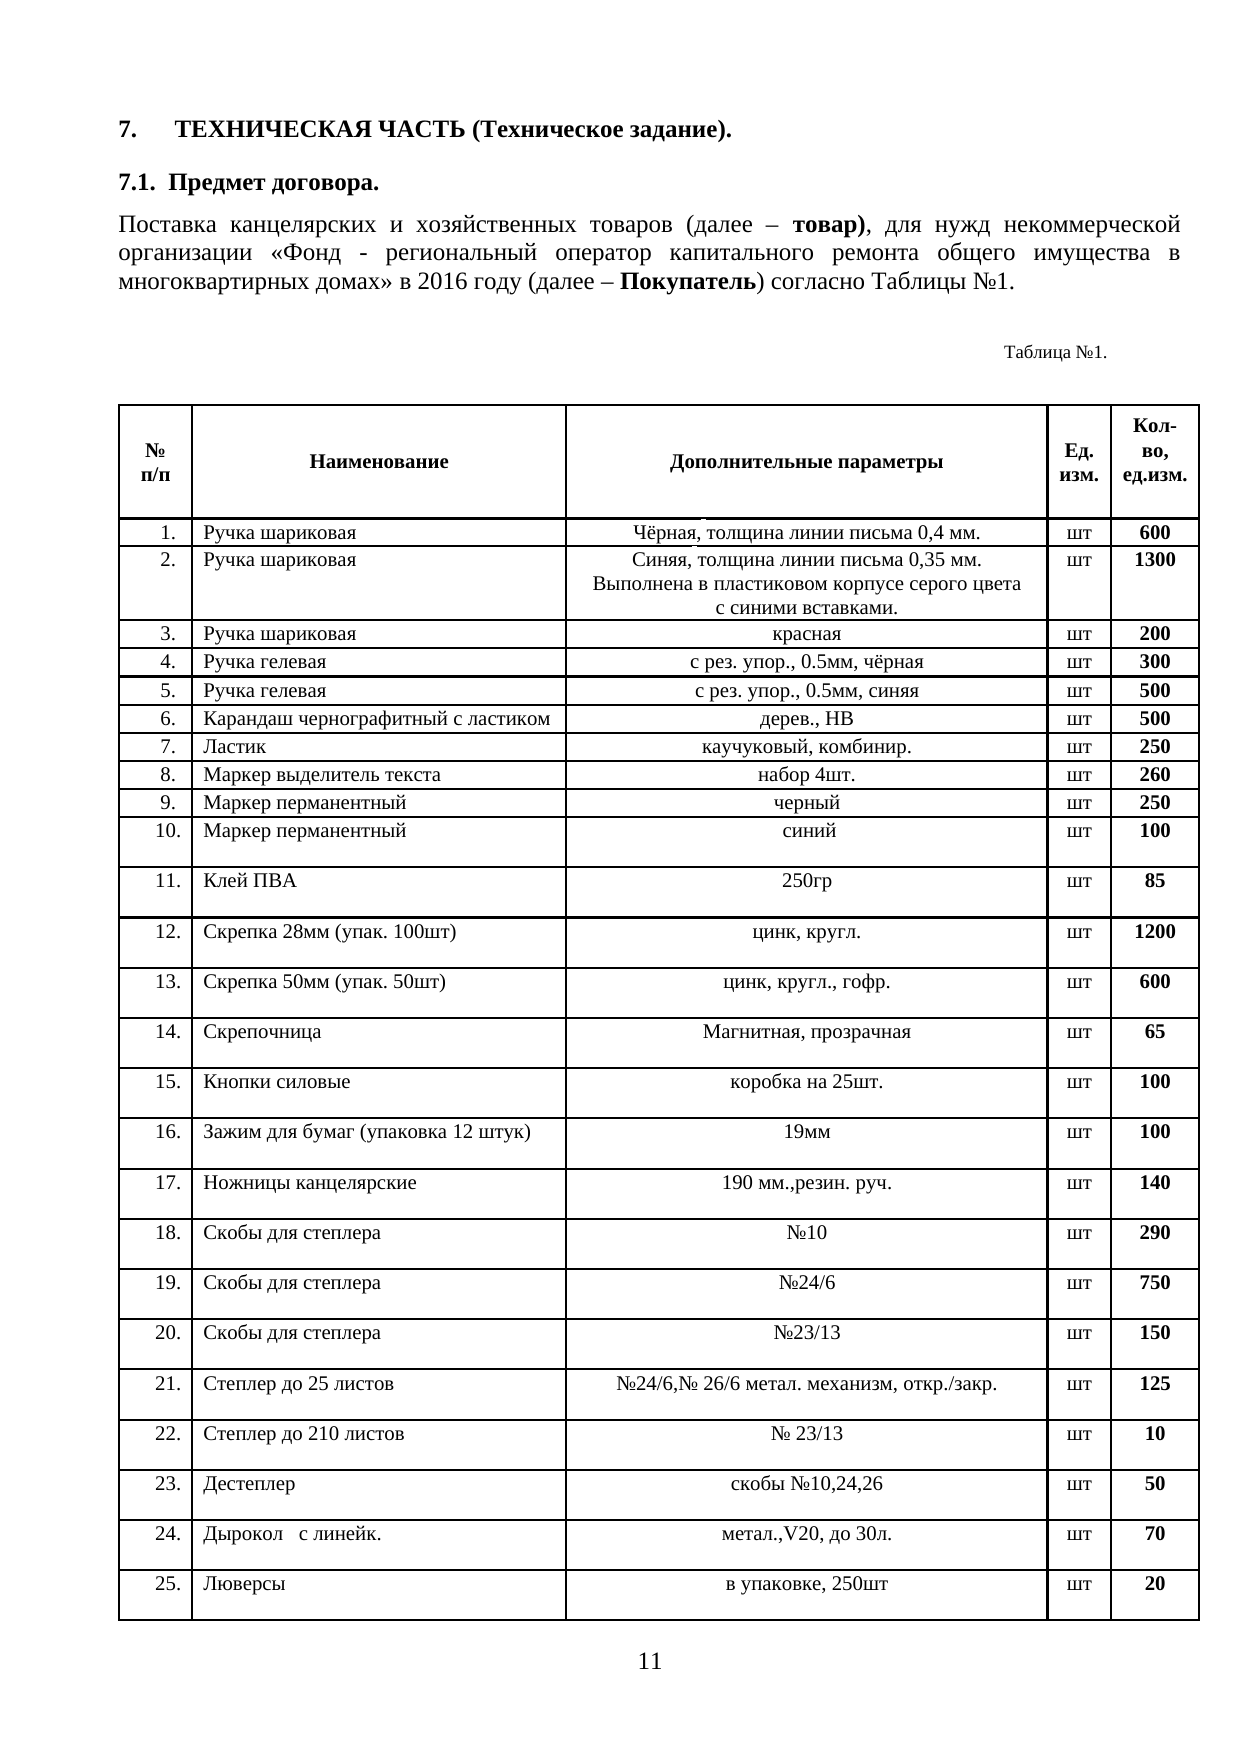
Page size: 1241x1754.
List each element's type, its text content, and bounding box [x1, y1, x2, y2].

table_cell [120, 818, 191, 866]
table_cell [120, 649, 191, 675]
table_cell 250 [1112, 790, 1198, 816]
table_cell [120, 919, 191, 967]
table_cell Люверсы [193, 1571, 565, 1619]
table_cell [120, 520, 191, 545]
table_cell 50 [1112, 1471, 1198, 1519]
table_cell 500 [1112, 678, 1198, 703]
table_cell 65 [1112, 1019, 1198, 1067]
table_cell 250 [1112, 734, 1198, 760]
subtitle ТЕХНИЧЕСКАЯ ЧАСТЬ (Техническое задание). [118, 114, 1181, 142]
table_cell 100 [1112, 1119, 1198, 1167]
table_header Дополнительные параметры [567, 406, 1046, 517]
table_cell 20 [1112, 1571, 1198, 1619]
table_cell шт [1049, 734, 1110, 760]
table_cell №10 [567, 1220, 1046, 1268]
table_cell Степлер до 25 листов [193, 1370, 565, 1418]
table_cell 70 [1112, 1521, 1198, 1569]
text Таблица №1. [118, 341, 1107, 363]
table_cell шт [1049, 1119, 1110, 1167]
table_cell шт [1049, 1320, 1110, 1368]
table_cell Степлер до 210 листов [193, 1421, 565, 1469]
table_cell шт [1049, 678, 1110, 703]
table_header № п/п [120, 406, 191, 517]
table_cell шт [1049, 520, 1110, 545]
table_cell 150 [1112, 1320, 1198, 1368]
table_cell шт [1049, 790, 1110, 816]
table_cell [120, 1320, 191, 1368]
table_header Наименование [193, 406, 565, 517]
table_cell метал.,V20, до 30л. [567, 1521, 1046, 1569]
text 7.1. Предмет договора. [118, 167, 1181, 196]
table_cell шт [1049, 1220, 1110, 1268]
table_cell шт [1049, 818, 1110, 866]
table_cell Чёрная, толщина линии письма 0,4 мм. [567, 520, 701, 545]
table_cell 85 [1112, 868, 1198, 916]
table_cell [120, 1521, 191, 1569]
table_cell № 23/13 [567, 1421, 1046, 1469]
table_cell набор 4шт. [567, 762, 1046, 788]
table_cell 100 [1112, 1069, 1198, 1117]
table_cell [120, 1119, 191, 1167]
table_cell шт [1049, 919, 1110, 967]
table_cell черный [567, 790, 1046, 816]
table_cell шт [1049, 706, 1110, 732]
table_cell Кнопки силовые [193, 1069, 565, 1117]
table_cell 19мм [567, 1119, 1046, 1167]
table_cell 260 [1112, 762, 1198, 788]
table_header Кол-во, ед.изм. [1112, 406, 1198, 517]
table_cell Маркер выделитель текста [193, 762, 565, 788]
table_cell Ластик [193, 734, 565, 760]
table_cell шт [1049, 1571, 1110, 1619]
table_cell 750 [1112, 1270, 1198, 1318]
table_cell [120, 1571, 191, 1619]
table_cell шт [1049, 1421, 1110, 1469]
table_cell [120, 1170, 191, 1218]
table_cell Скобы для степлера [193, 1270, 565, 1318]
table_header Ед. изм. [1049, 406, 1110, 517]
table_cell Дестеплер [193, 1471, 565, 1519]
table_cell Клей ПВА [193, 868, 565, 916]
table_cell [120, 1069, 191, 1117]
table_cell Маркер перманентный [193, 818, 565, 866]
table_cell Карандаш чернографитный с ластиком [193, 706, 565, 732]
table_cell 1300 [1112, 547, 1198, 619]
table_cell №24/6 [567, 1270, 1046, 1318]
text Поставка канцелярских и хозяйственных товаров (далее – товар), для нужд некоммерческой организации «Фонд - региональный оператор капитального ремонта общего имущества в многоквартирных домах» в 2016 году (далее – Покупатель) согласно Таблицы №1. [118, 209, 1181, 295]
table_cell Дырокол с линейк. [193, 1521, 565, 1569]
table_cell скобы №10,24,26 [567, 1471, 1046, 1519]
table_cell Скрепка 50мм (упак. 50шт) [193, 969, 565, 1017]
table_cell шт [1049, 547, 1110, 619]
table_cell [120, 1421, 191, 1469]
table_cell шт [1049, 1370, 1110, 1418]
table_cell 600 [1112, 520, 1198, 545]
table_cell 100 [1112, 818, 1198, 866]
table_cell 600 [1112, 969, 1198, 1017]
table_cell дерев., HB [567, 706, 1046, 732]
table_cell №24/6,№ 26/6 метал. механизм, откр./закр. [567, 1370, 1046, 1418]
table_cell [120, 1019, 191, 1067]
table_cell Ручка гелевая [193, 649, 565, 675]
table_cell 290 [1112, 1220, 1198, 1268]
table_cell Скобы для степлера [193, 1320, 565, 1368]
table_cell шт [1049, 1521, 1110, 1569]
table_cell шт [1049, 868, 1110, 916]
table_cell шт [1049, 1019, 1110, 1067]
table_cell Чёрная, толщина линии письма 0,4 мм. [706, 520, 1046, 545]
table_cell [120, 547, 191, 619]
table_cell Ножницы канцелярские [193, 1170, 565, 1218]
table_cell каучуковый, комбинир. [567, 734, 1046, 760]
table_cell 200 [1112, 621, 1198, 647]
table_cell [120, 678, 191, 703]
table_cell 250гр [567, 868, 1046, 916]
table_cell [120, 868, 191, 916]
table_cell Скобы для степлера [193, 1220, 565, 1268]
table_cell 190 мм.,резин. руч. [567, 1170, 1046, 1218]
table_cell шт [1049, 969, 1110, 1017]
table_cell шт [1049, 1170, 1110, 1218]
table_cell красная [567, 621, 1046, 647]
table_cell Ручка шариковая [193, 621, 565, 647]
table_cell Маркер перманентный [193, 790, 565, 816]
table_cell [120, 790, 191, 816]
table_cell Магнитная, прозрачная [567, 1019, 1046, 1067]
table_cell Зажим для бумаг (упаковка 12 штук) [193, 1119, 565, 1167]
table_cell [120, 734, 191, 760]
table_cell шт [1049, 1270, 1110, 1318]
table_cell шт [1049, 1069, 1110, 1117]
table_cell шт [1049, 1471, 1110, 1519]
table_cell Ручка шариковая [193, 520, 565, 545]
table_cell 300 [1112, 649, 1198, 675]
table_cell [120, 621, 191, 647]
table_cell шт [1049, 649, 1110, 675]
table_cell [120, 762, 191, 788]
table_cell [120, 706, 191, 732]
table_cell цинк, кругл. [567, 919, 1046, 967]
table_cell Скрепочница [193, 1019, 565, 1067]
table_cell Скрепка 28мм (упак. 100шт) [193, 919, 565, 967]
table_cell с рез. упор., 0.5мм, синяя [567, 678, 1046, 703]
table_cell коробка на 25шт. [567, 1069, 1046, 1117]
table_cell Ручка гелевая [193, 678, 565, 703]
table_cell с рез. упор., 0.5мм, чёрная [567, 649, 1046, 675]
table_cell [120, 969, 191, 1017]
table_cell [120, 1220, 191, 1268]
table_cell [120, 1370, 191, 1418]
table_cell 125 [1112, 1370, 1198, 1418]
table_cell Ручка шариковая [193, 547, 565, 619]
table_cell №23/13 [567, 1320, 1046, 1368]
table_cell 140 [1112, 1170, 1198, 1218]
table_cell шт [1049, 762, 1110, 788]
table_cell 500 [1112, 706, 1198, 732]
table_cell шт [1049, 621, 1110, 647]
table_cell [120, 1270, 191, 1318]
table_cell цинк, кругл., гофр. [567, 969, 1046, 1017]
table_cell синий [567, 818, 1046, 866]
table_cell Синяя, толщина линии письма 0,35 мм. Выполнена в пластиковом корпусе серого цвета с синими вставками. [567, 547, 1046, 619]
table_cell 1200 [1112, 919, 1198, 967]
table_cell 10 [1112, 1421, 1198, 1469]
table_cell [120, 1471, 191, 1519]
table_cell в упаковке, 250шт [567, 1571, 1046, 1619]
